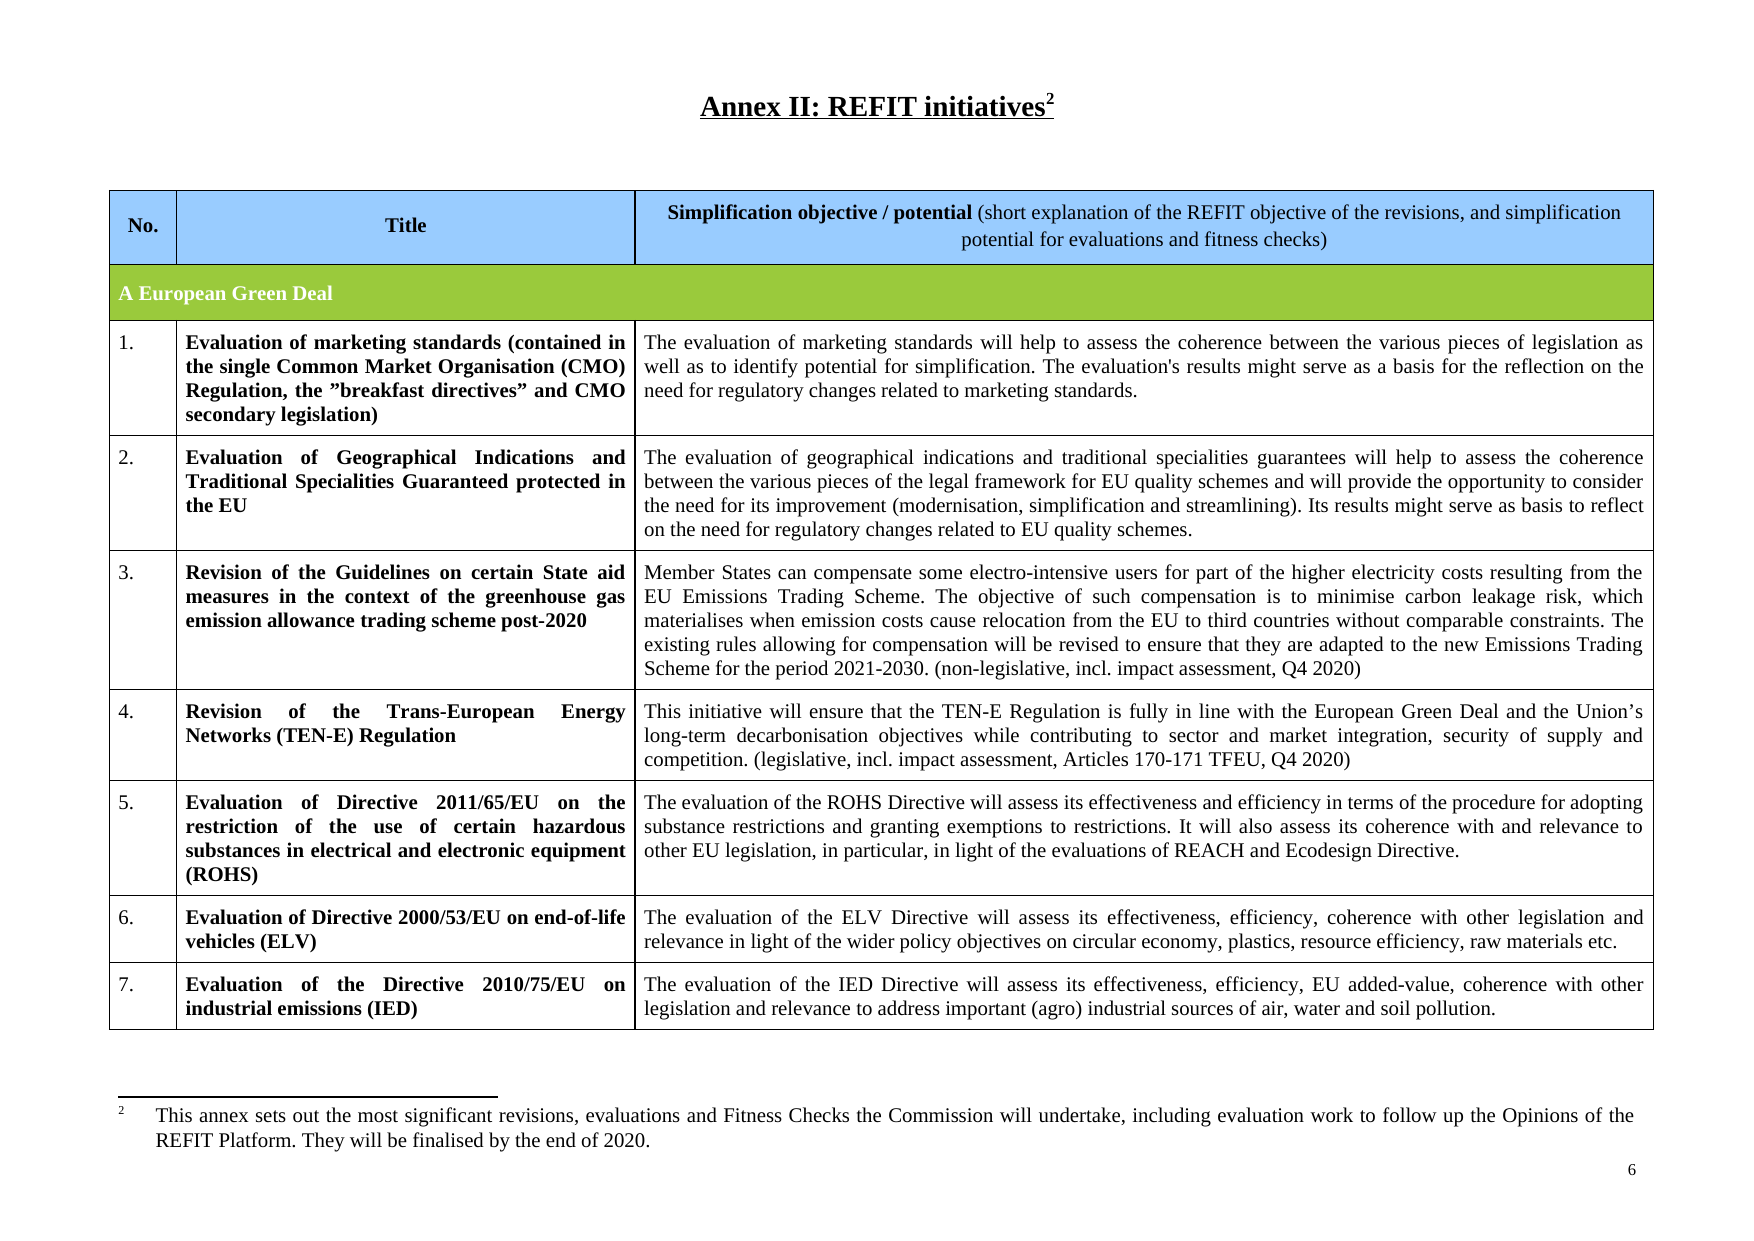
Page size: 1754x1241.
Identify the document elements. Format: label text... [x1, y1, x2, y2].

table_cell [110, 321, 176, 435]
table_cell Evaluation of Directive 2011/65/EU on the restriction of the use of certain hazardous substances in electrical and electronic equipment (ROHS) [177, 781, 634, 895]
table_cell [110, 551, 176, 689]
table_cell The evaluation of marketing standards will help to assess the coherence between the various pieces of legislation as well as to identify potential for simplification. The evaluation's results might serve as a basis for the reflection on the need for regulatory changes related to marketing standards. [636, 321, 1653, 435]
table_cell The evaluation of geographical indications and traditional specialities guarantees will help to assess the coherence between the various pieces of the legal framework for EU quality schemes and will provide the opportunity to consider the need for its improvement (modernisation, simplification and streamlining). Its results might serve as basis to reflect on the need for regulatory changes related to EU quality schemes. [636, 436, 1653, 550]
table_cell This initiative will ensure that the TEN-E Regulation is fully in line with the European Green Deal and the Union’s long-term decarbonisation objectives while contributing to sector and market integration, security of supply and competition. (legislative, incl. impact assessment, Articles 170-171 TFEU, Q4 2020) [636, 690, 1653, 780]
table_cell [110, 963, 176, 1028]
table_cell Evaluation of marketing standards (contained in the single Common Market Organisation (CMO) Regulation, the ”breakfast directives” and CMO secondary legislation) [177, 321, 634, 435]
table_cell Revision of the Guidelines on certain State aid measures in the context of the greenhouse gas emission allowance trading scheme post-2020 [177, 551, 634, 689]
table_cell Revision of the Trans-European Energy Networks (TEN-E) Regulation [177, 690, 634, 780]
table_cell [110, 781, 176, 895]
table_cell A European Green Deal [110, 265, 1653, 320]
table_cell Evaluation of Geographical Indications and Traditional Specialities Guaranteed protected in the EU [177, 436, 634, 550]
table_cell Member States can compensate some electro-intensive users for part of the higher electricity costs resulting from the EU Emissions Trading Scheme. The objective of such compensation is to minimise carbon leakage risk, which materialises when emission costs cause relocation from the EU to third countries without comparable constraints. The existing rules allowing for compensation will be revised to ensure that they are adapted to the new Emissions Trading Scheme for the period 2021-2030. (non-legislative, incl. impact assessment, Q4 2020) [636, 551, 1653, 689]
table_header Simplification objective / potential (short explanation of the REFIT objective of the revisions, and simplification potential for evaluations and fitness checks) [636, 191, 1653, 264]
table_cell The evaluation of the ROHS Directive will assess its effectiveness and efficiency in terms of the procedure for adopting substance restrictions and granting exemptions to restrictions. It will also assess its coherence with and relevance to other EU legislation, in particular, in light of the evaluations of REACH and Ecodesign Directive. [636, 781, 1653, 895]
table_cell Evaluation of the Directive 2010/75/EU on industrial emissions (IED) [177, 963, 634, 1028]
table_cell The evaluation of the ELV Directive will assess its effectiveness, efficiency, coherence with other legislation and relevance in light of the wider policy objectives on circular economy, plastics, resource efficiency, raw materials etc. [636, 896, 1653, 962]
table_cell [110, 896, 176, 962]
table_cell [110, 690, 176, 780]
table_header Title [177, 191, 634, 264]
table_cell [110, 436, 176, 550]
table_header No. [110, 191, 176, 264]
text Annex II: REFIT initiatives [118, 89, 1636, 122]
table_cell Evaluation of Directive 2000/53/EU on end-of-life vehicles (ELV) [177, 896, 634, 962]
table_cell The evaluation of the IED Directive will assess its effectiveness, efficiency, EU added-value, coherence with other legislation and relevance to address important (agro) industrial sources of air, water and soil pollution. [636, 963, 1653, 1028]
